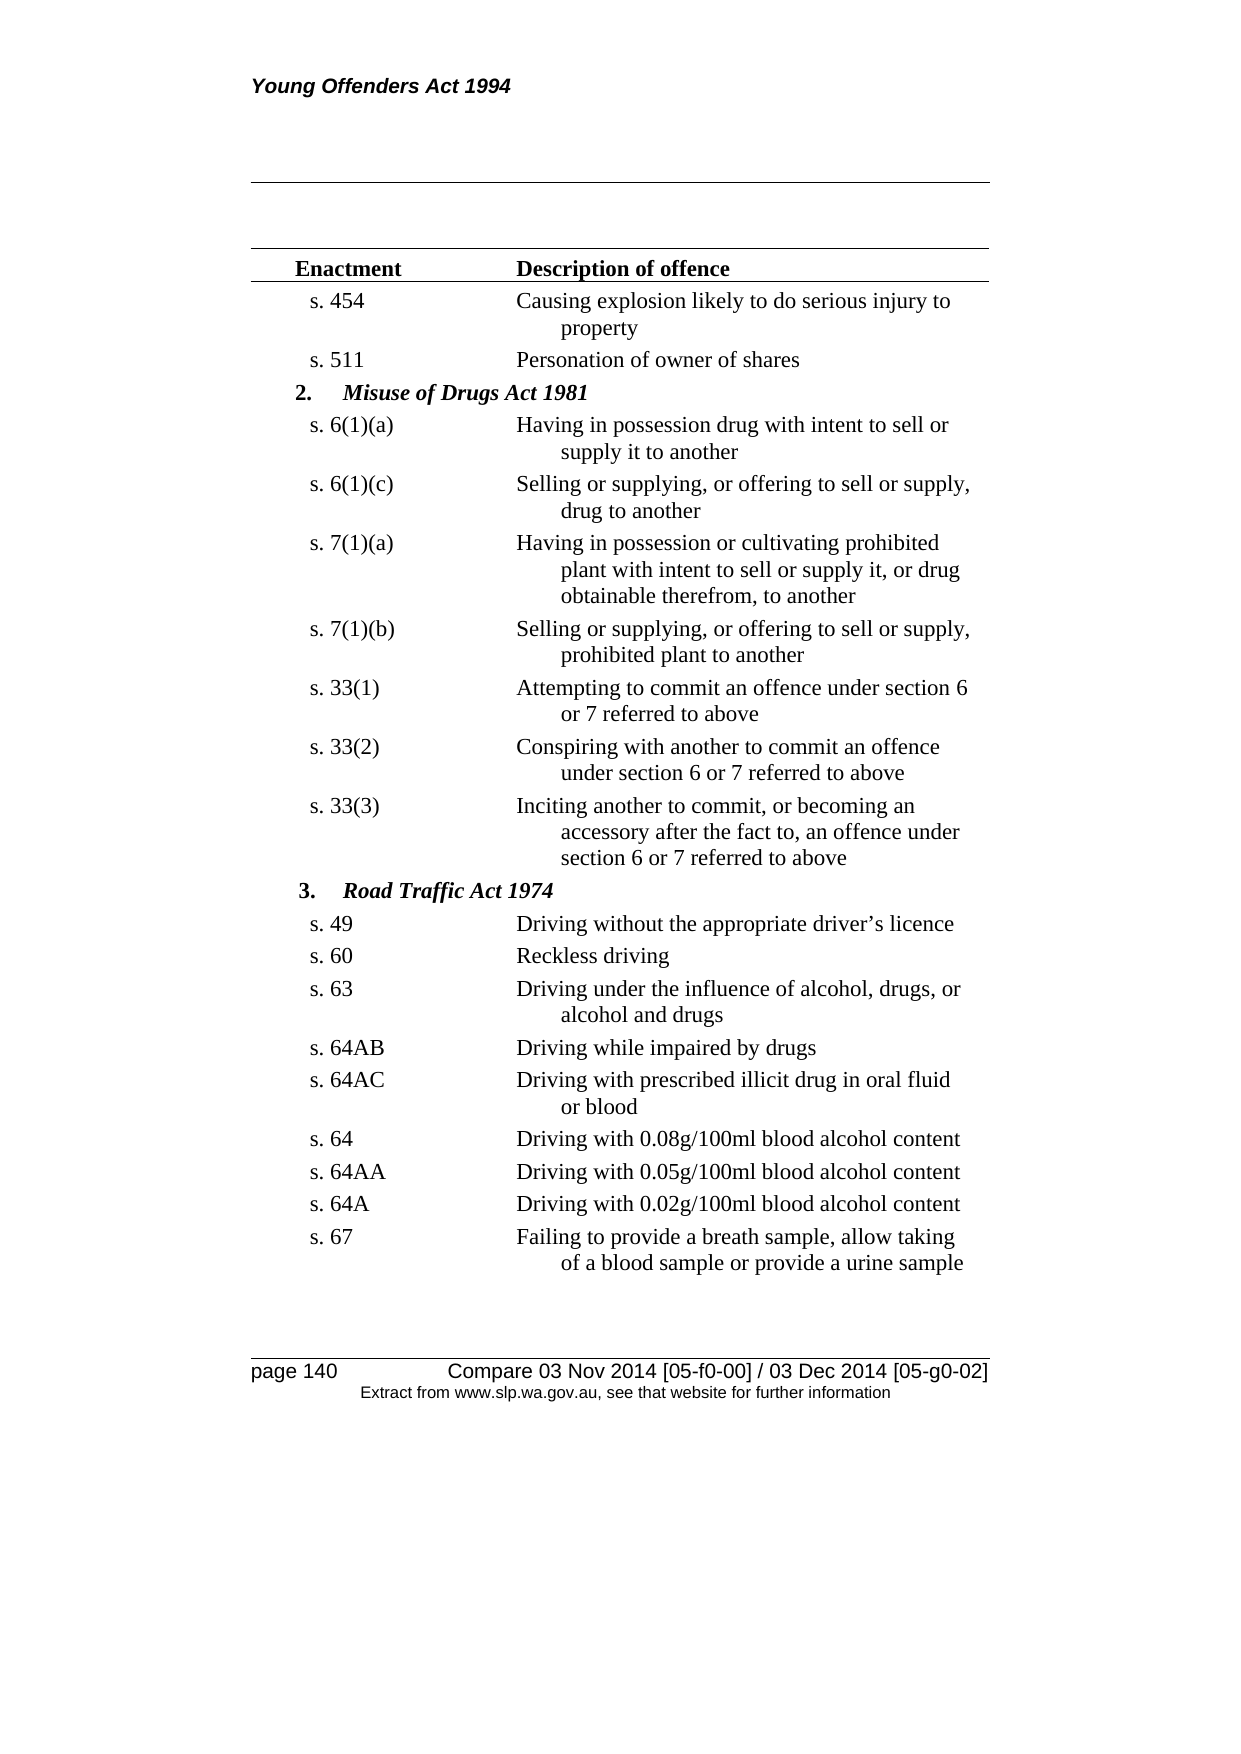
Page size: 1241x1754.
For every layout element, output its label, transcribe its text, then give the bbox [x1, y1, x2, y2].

table_cell Failing to provide a breath sample, allow taking of a blood sample or provide a urine sample [516, 1217, 989, 1276]
table_cell Driving without the appropriate driver’s licence [516, 903, 989, 936]
table_cell s. 64 [251, 1119, 516, 1152]
table_cell s. 63 [251, 969, 516, 1027]
table_cell s. 33(1) [251, 668, 516, 726]
table_cell s. 64AA [251, 1152, 516, 1184]
table_header Description of offence [516, 249, 989, 281]
table_cell Driving with 0.08g/100ml blood alcohol content [516, 1119, 989, 1152]
table_cell s. 64AC [251, 1060, 516, 1119]
table_cell Driving under the influence of alcohol, drugs, or alcohol and drugs [516, 969, 989, 1027]
table_header Enactment [251, 249, 516, 281]
table_cell Selling or supplying, or offering to sell or supply, prohibited plant to another [516, 609, 989, 667]
table_cell Conspiring with another to commit an offence under section 6 or 7 referred to above [516, 726, 989, 785]
table_cell s. 64A [251, 1184, 516, 1217]
table_cell s. 7(1)(a) [251, 523, 516, 608]
table_cell Attempting to commit an offence under section 6 or 7 referred to above [516, 668, 989, 726]
table_cell 3. Road Traffic Act 1974 [251, 871, 989, 903]
table_cell s. 454 [251, 282, 516, 340]
table_cell Driving with 0.02g/100ml blood alcohol content [516, 1184, 989, 1217]
table_cell Reckless driving [516, 936, 989, 968]
table_cell Driving with 0.05g/100ml blood alcohol content [516, 1152, 989, 1184]
table_cell s. 33(2) [251, 726, 516, 785]
table_cell Having in possession drug with intent to sell or supply it to another [516, 405, 989, 464]
table_cell Personation of owner of shares [516, 340, 989, 373]
table_cell Having in possession or cultivating prohibited plant with intent to sell or supply it, or drug obtainable therefrom, to another [516, 523, 989, 608]
table_cell s. 64AB [251, 1028, 516, 1060]
table_cell Causing explosion likely to do serious injury to property [516, 282, 989, 340]
table_cell s. 511 [251, 340, 516, 373]
table_cell s. 33(3) [251, 785, 516, 871]
table_cell s. 6(1)(a) [251, 405, 516, 464]
table_cell s. 6(1)(c) [251, 464, 516, 523]
table_cell Driving with prescribed illicit drug in oral fluid or blood [516, 1060, 989, 1119]
table_cell 2. Misuse of Drugs Act 1981 [251, 373, 989, 405]
table_cell s. 49 [251, 903, 516, 936]
table_cell Inciting another to commit, or becoming an accessory after the fact to, an offence under section 6 or 7 referred to above [516, 785, 989, 871]
table_cell Selling or supplying, or offering to sell or supply, drug to another [516, 464, 989, 523]
table_cell Driving while impaired by drugs [516, 1028, 989, 1060]
table_cell s. 7(1)(b) [251, 609, 516, 667]
table_cell s. 60 [251, 936, 516, 968]
table_cell s. 67 [251, 1217, 516, 1276]
